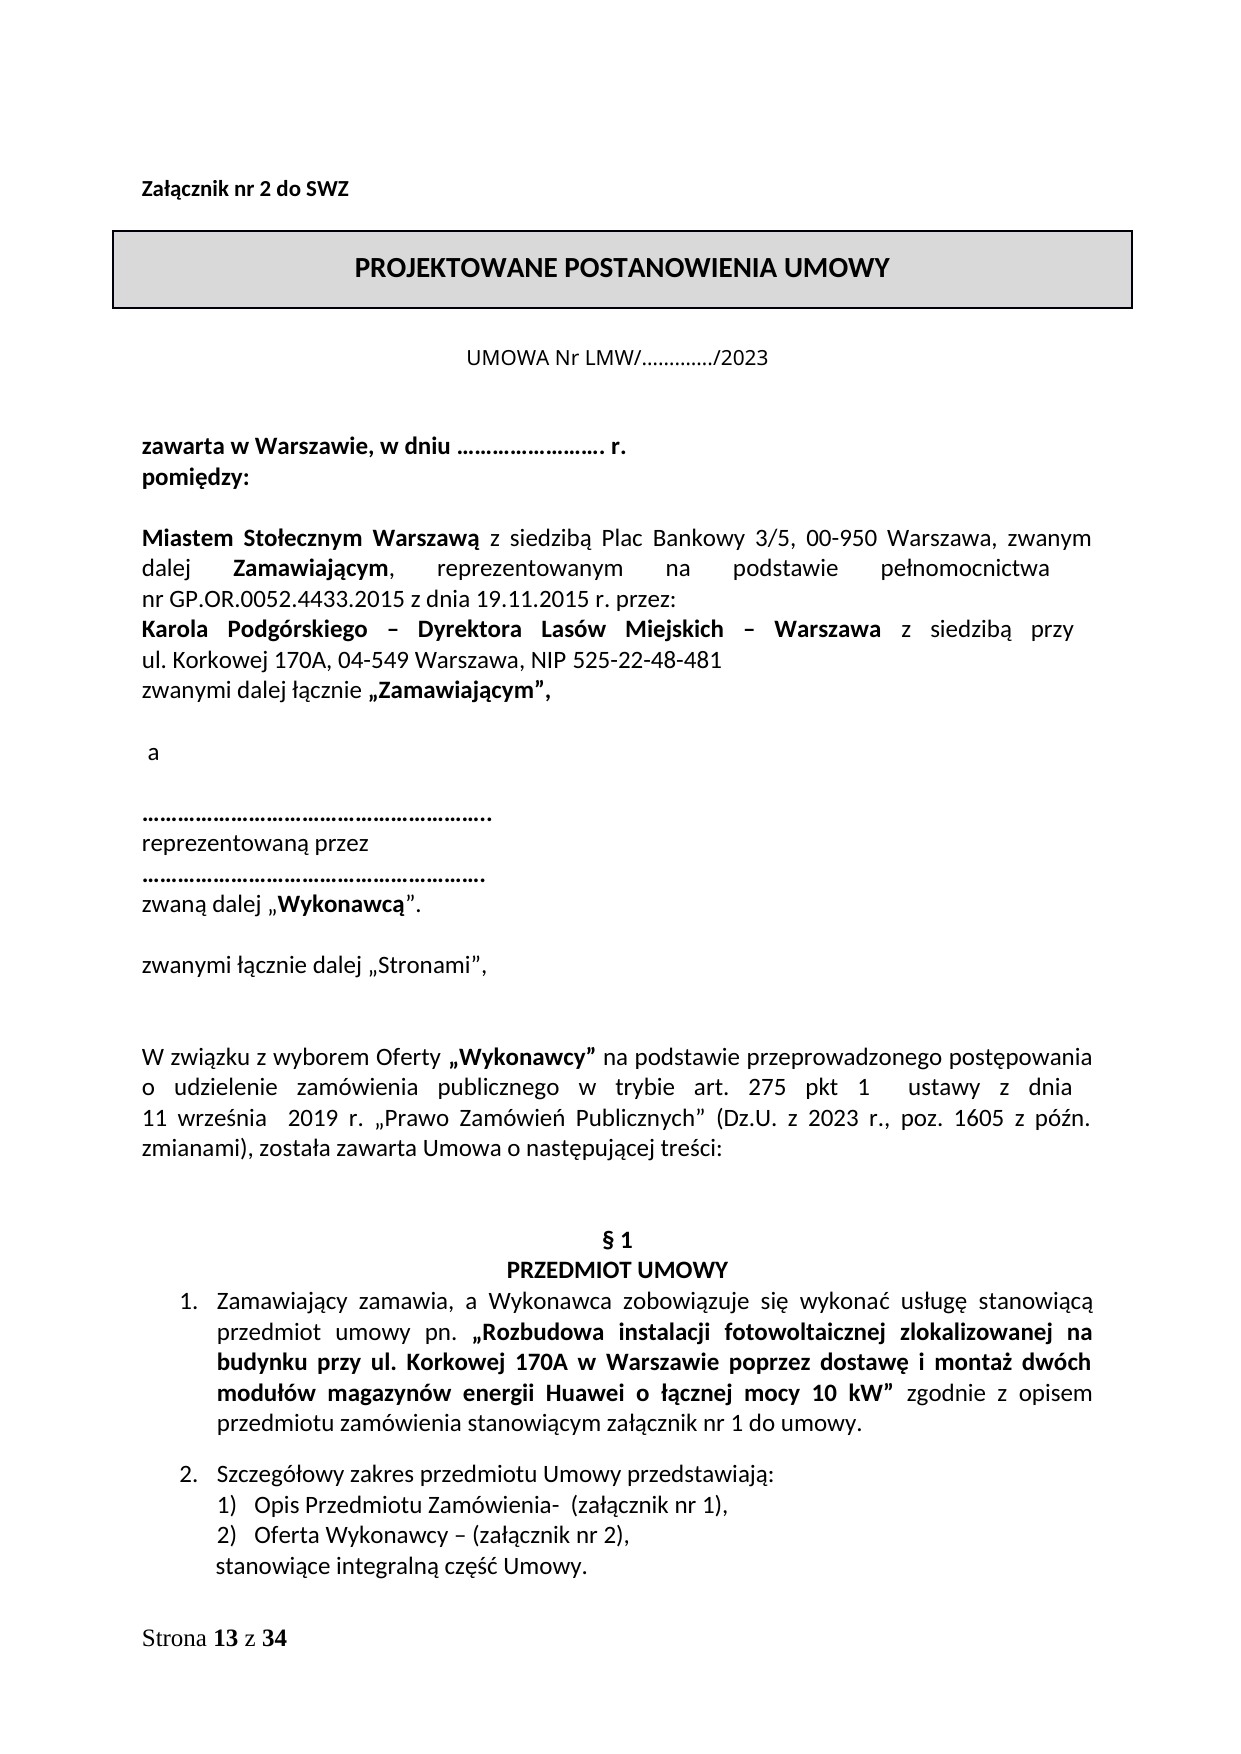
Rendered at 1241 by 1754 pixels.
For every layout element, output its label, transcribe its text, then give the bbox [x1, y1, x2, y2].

text UMOWA Nr LMW/…………./2023 [142, 343, 1093, 372]
text PRZEDMIOT UMOWY [142, 1254, 1093, 1285]
text § 1 [142, 1224, 1093, 1254]
text zwaną dalej „Wykonawcą”. [142, 888, 1093, 919]
text W związku z wyborem Oferty „Wykonawcy” na podstawie przeprowadzonego postępowania o udzielenie zamówienia publicznego w trybie art. 275 pkt 1 ustawy z dnia 11 września 2019 r. „Prawo Zamówień Publicznych” (Dz.U. z 2023 r., poz. 1605 z późn. zmianami), została zawarta Umowa o następującej treści: [142, 1041, 1093, 1163]
list Opis Przedmiotu Zamówienia- (załącznik nr 1), [217, 1489, 1093, 1519]
table_header PROJEKTOWANE POSTANOWIENIA UMOWY [114, 232, 1131, 307]
list Oferta Wykonawcy – (załącznik nr 2), [217, 1519, 1093, 1550]
text stanowiące integralną część Umowy. [179, 1550, 1093, 1581]
text Karola Podgórskiego – Dyrektora Lasów Miejskich – Warszawa z siedzibą przy ul. Korkowej 170A, 04-549 Warszawa, NIP 525-22-48-481 [142, 614, 1093, 675]
text zwanymi łącznie dalej „Stronami”, [142, 949, 1093, 980]
text …………………………………………………. [142, 858, 1093, 888]
text reprezentowaną przez [142, 827, 1093, 858]
text ………………………………………………….. [142, 797, 1093, 827]
text zwanymi dalej łącznie „Zamawiającym”, [142, 675, 1093, 705]
text a [142, 736, 1093, 766]
text Miastem Stołecznym Warszawą z siedzibą Plac Bankowy 3/5, 00-950 Warszawa, zwanym dalej Zamawiającym, reprezentowanym na podstawie pełnomocnictwa nr GP.OR.0052.4433.2015 z dnia 19.11.2015 r. przez: [142, 522, 1093, 614]
list Zamawiający zamawia, a Wykonawca zobowiązuje się wykonać usługę stanowiącą przedmiot umowy pn. „Rozbudowa instalacji fotowoltaicznej zlokalizowanej na budynku przy ul. Korkowej 170A w Warszawie poprzez dostawę i montaż dwóch modułów magazynów energii Huawei o łącznej mocy 10 kW” zgodnie z opisem przedmiotu zamówienia stanowiącym załącznik nr 1 do umowy. [179, 1285, 1093, 1438]
text Załącznik nr 2 do SWZ [142, 174, 1093, 202]
text pomiędzy: [142, 461, 1093, 492]
list Szczegółowy zakres przedmiotu Umowy przedstawiają: [179, 1458, 1093, 1489]
text zawarta w Warszawie, w dniu ……………………. r. [142, 431, 1093, 461]
